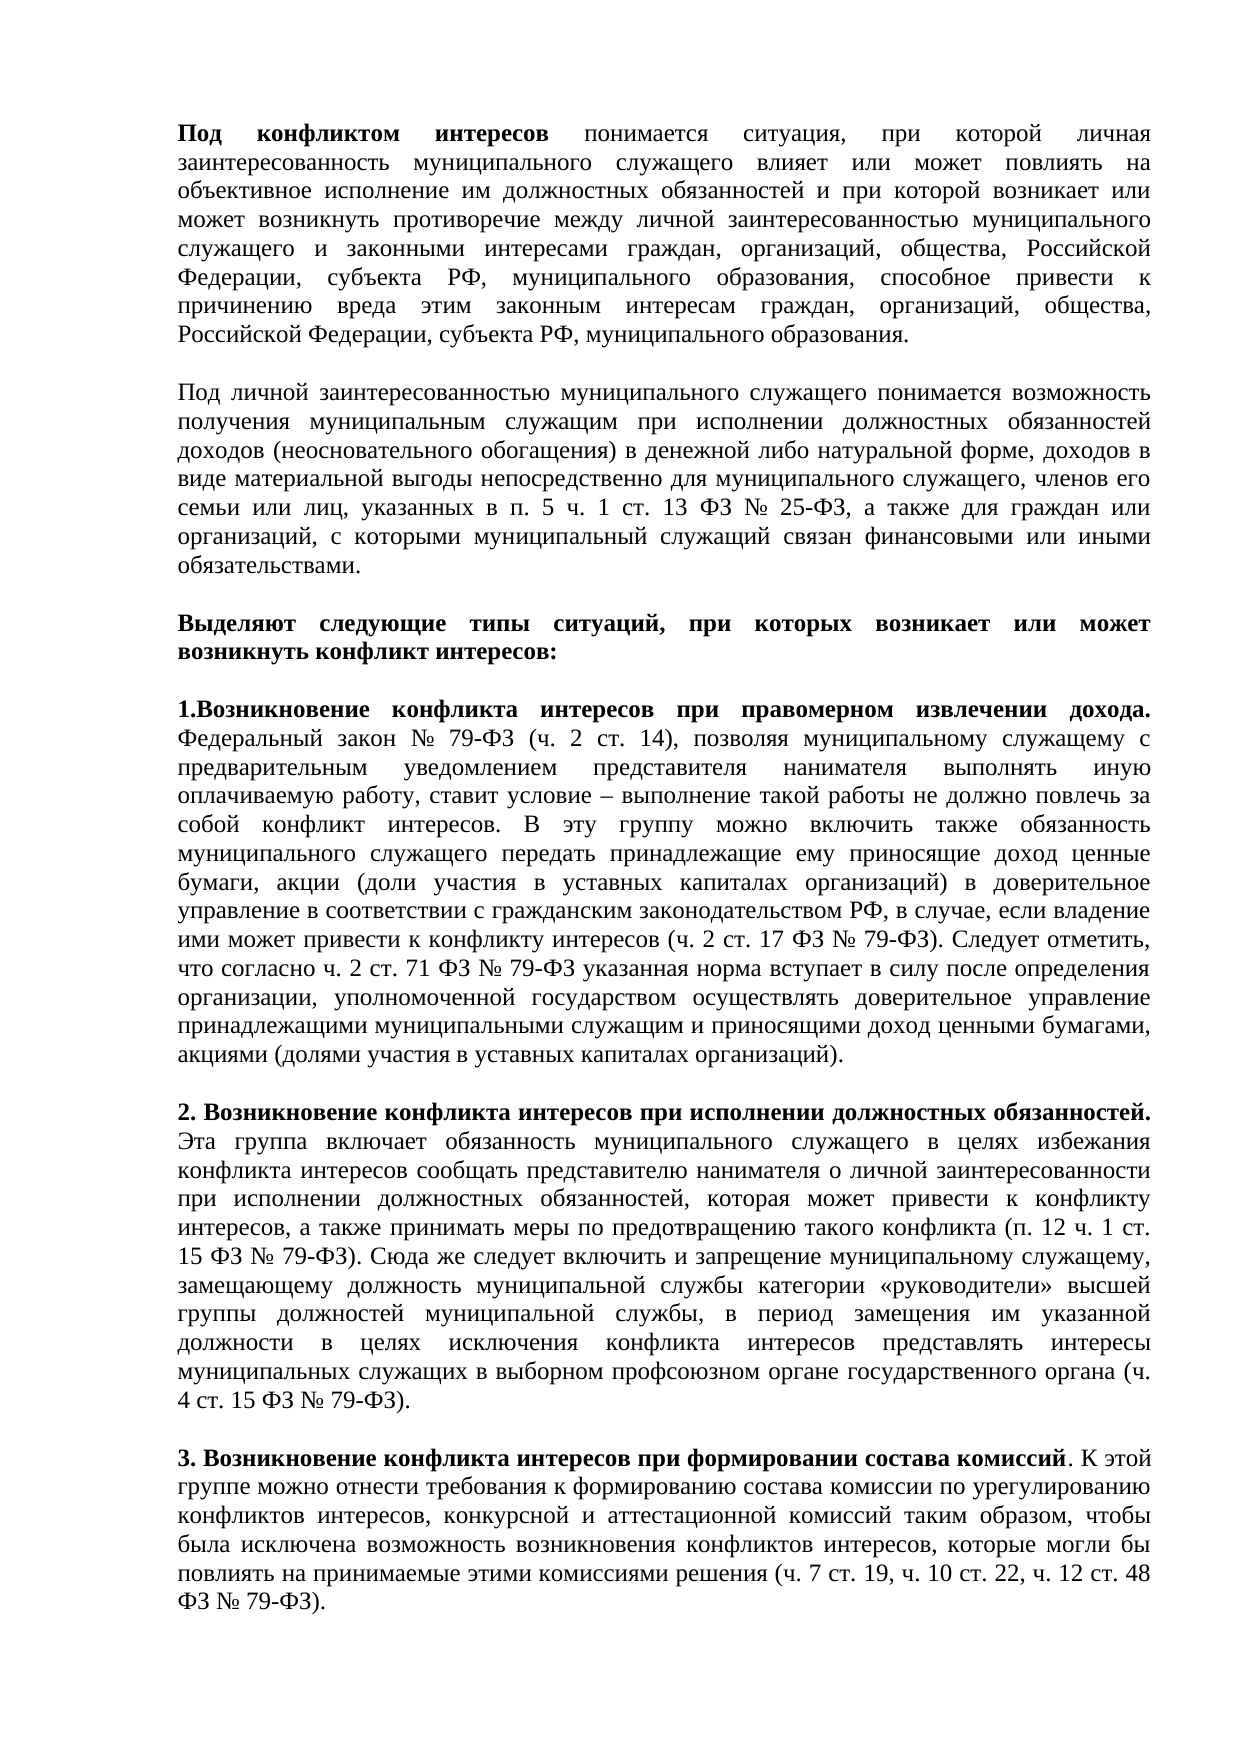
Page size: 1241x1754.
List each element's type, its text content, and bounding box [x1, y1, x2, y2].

text Выделяют следующие типы ситуаций, при которых возникает или может возникнуть конфликт интересов: [177, 608, 1152, 665]
text Под конфликтом интересов понимается ситуация, при которой личная заинтересованность муниципального служащего влияет или может повлиять на объективное исполнение им должностных обязанностей и при которой возникает или может возникнуть противоречие между личной заинтересованностью муниципального служащего и законными интересами граждан, организаций, общества, Российской Федерации, субъекта РФ, муниципального образования, способное привести к причинению вреда этим законным интересам граждан, организаций, общества, Российской Федерации, субъекта РФ, муниципального образования. [177, 118, 1152, 348]
text 2. Возникновение конфликта интересов при исполнении должностных обязанностей. Эта группа включает обязанность муниципального служащего в целях избежания конфликта интересов сообщать представителю нанимателя о личной заинтересованности при исполнении должностных обязанностей, которая может привести к конфликту интересов, а также принимать меры по предотвращению такого конфликта (п. 12 ч. 1 ст. 15 ФЗ № 79-ФЗ). Сюда же следует включить и запрещение муниципальному служащему, замещающему должность муниципальной службы категории «руководители» высшей группы должностей муниципальной службы, в период замещения им указанной должности в целях исключения конфликта интересов представлять интересы муниципальных служащих в выборном профсоюзном органе государственного органа (ч. 4 ст. 15 ФЗ № 79-ФЗ). [177, 1097, 1152, 1413]
text 1.Возникновение конфликта интересов при правомерном извлечении дохода. Федеральный закон № 79-ФЗ (ч. 2 ст. 14), позволяя муниципальному служащему с предварительным уведомлением представителя нанимателя выполнять иную оплачиваемую работу, ставит условие – выполнение такой работы не должно повлечь за собой конфликт интересов. В эту группу можно включить также обязанность муниципального служащего передать принадлежащие ему приносящие доход ценные бумаги, акции (доли участия в уставных капиталах организаций) в доверительное управление в соответствии с гражданским законодательством РФ, в случае, если владение ими может привести к конфликту интересов (ч. 2 ст. 17 ФЗ № 79-ФЗ). Следует отметить, что согласно ч. 2 ст. 71 ФЗ № 79-ФЗ указанная норма вступает в силу после определения организации, уполномоченной государством осуществлять доверительное управление принадлежащими муниципальными служащим и приносящими доход ценными бумагами, акциями (долями участия в уставных капиталах организаций). [177, 694, 1152, 1068]
text Под личной заинтересованностью муниципального служащего понимается возможность получения муниципальным служащим при исполнении должностных обязанностей доходов (неосновательного обогащения) в денежной либо натуральной форме, доходов в виде материальной выгоды непосредственно для муниципального служащего, членов его семьи или лиц, указанных в п. 5 ч. 1 ст. 13 ФЗ № 25-ФЗ, а также для граждан или организаций, с которыми муниципальный служащий связан финансовыми или иными обязательствами. [177, 377, 1152, 578]
text 3. Возникновение конфликта интересов при формировании состава комиссий. К этой группе можно отнести требования к формированию состава комиссии по урегулированию конфликтов интересов, конкурсной и аттестационной комиссий таким образом, чтобы была исключена возможность возникновения конфликтов интересов, которые могли бы повлиять на принимаемые этими комиссиями решения (ч. 7 ст. 19, ч. 10 ст. 22, ч. 12 ст. 48 ФЗ № 79-ФЗ). [177, 1443, 1152, 1615]
